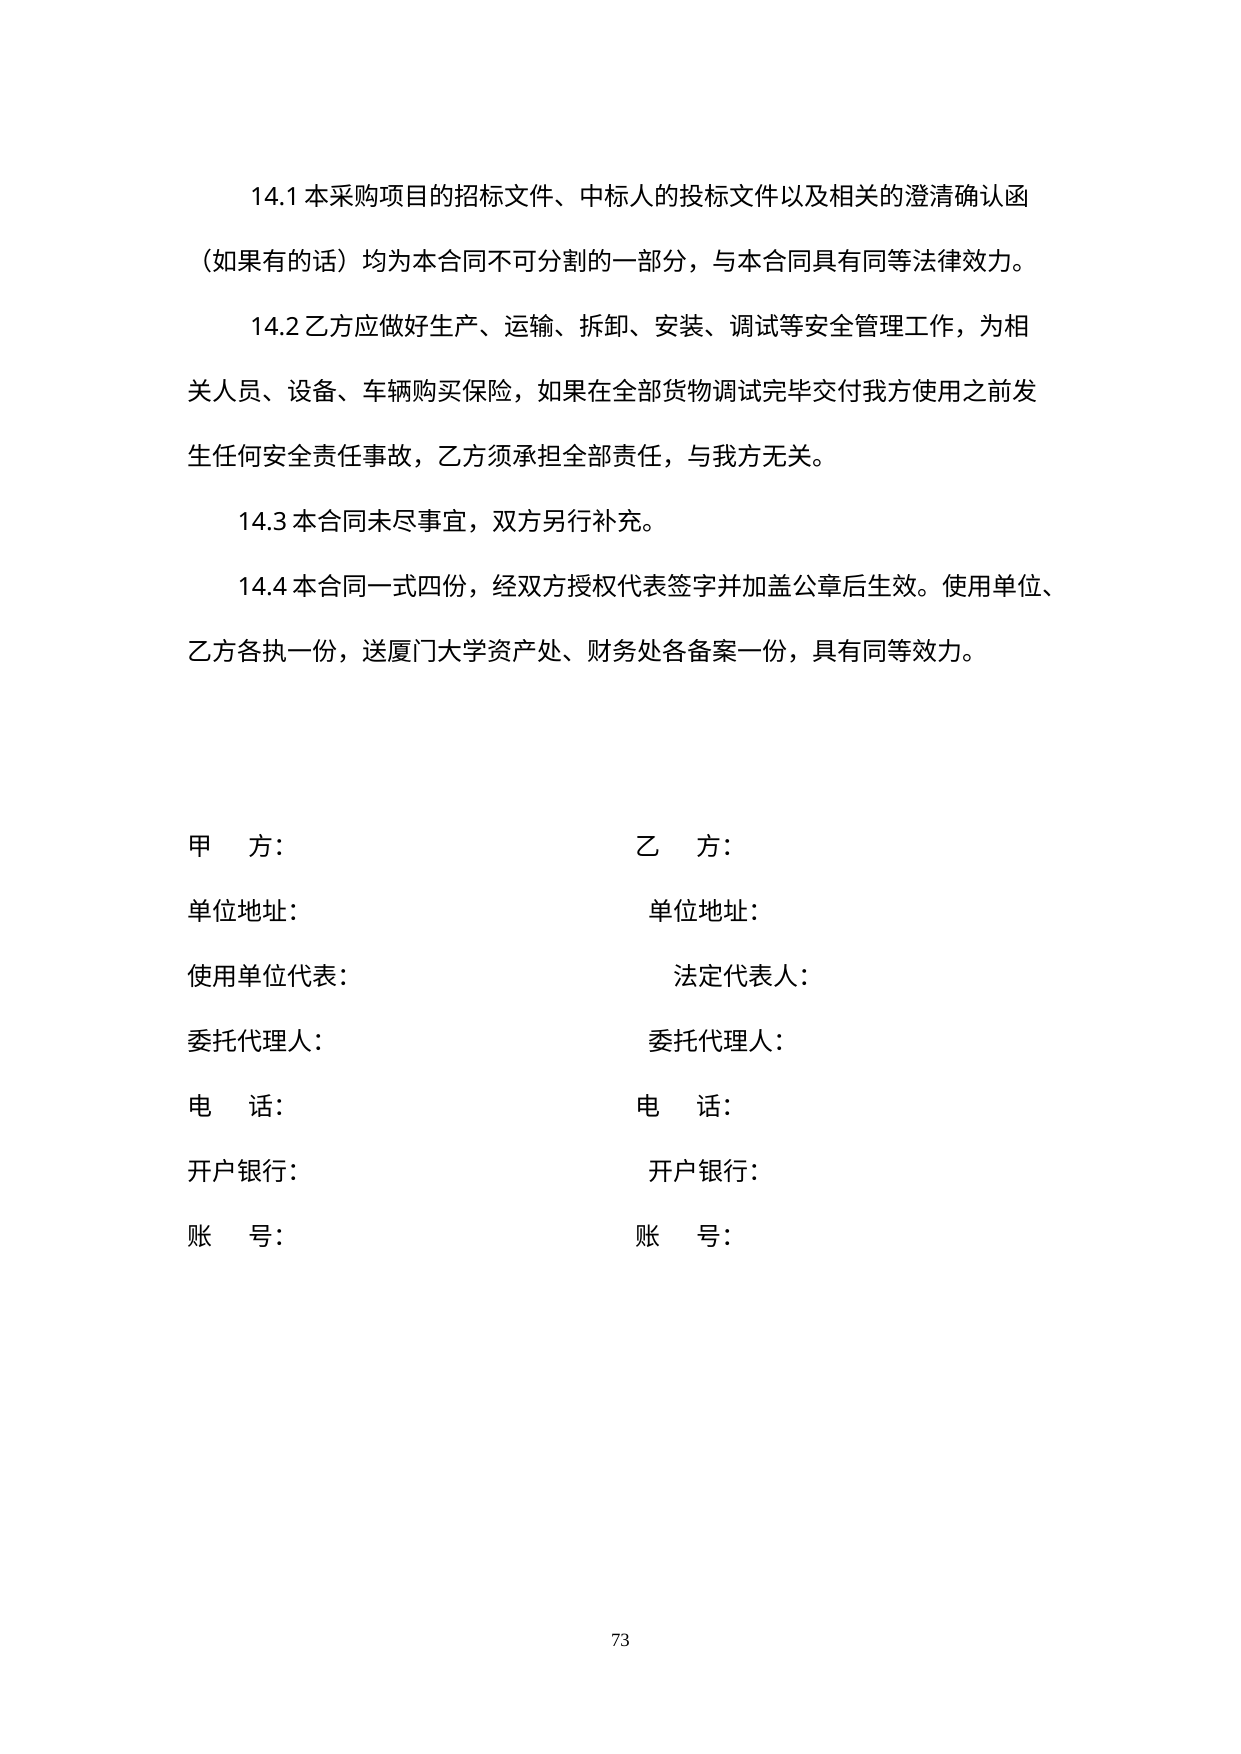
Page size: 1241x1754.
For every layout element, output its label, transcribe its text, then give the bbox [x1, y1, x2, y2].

text 使用单位代表： 法定代表人： [187, 942, 1053, 1007]
text 14.1本采购项目的招标文件、中标人的投标文件以及相关的澄清确认函（如果有的话）均为本合同不可分割的一部分，与本合同具有同等法律效力。 [187, 162, 1053, 292]
text 14.3本合同未尽事宜，双方另行补充。 [187, 487, 1053, 552]
text 14.2乙方应做好生产、运输、拆卸、安装、调试等安全管理工作，为相关人员、设备、车辆购买保险，如果在全部货物调试完毕交付我方使用之前发生任何安全责任事故，乙方须承担全部责任，与我方无关。 [187, 292, 1053, 487]
text 单位地址： 单位地址： [187, 877, 1053, 942]
text 开户银行： 开户银行： [187, 1137, 1053, 1202]
text 账 号： 账 号： [187, 1202, 1053, 1267]
text 委托代理人： 委托代理人： [187, 1007, 1053, 1072]
text 14.4本合同一式四份，经双方授权代表签字并加盖公章后生效。使用单位、乙方各执一份，送厦门大学资产处、财务处各备案一份，具有同等效力。 [187, 552, 1053, 682]
text 电 话： 电 话： [187, 1072, 1053, 1137]
text 甲 方： 乙 方： [187, 812, 1053, 877]
